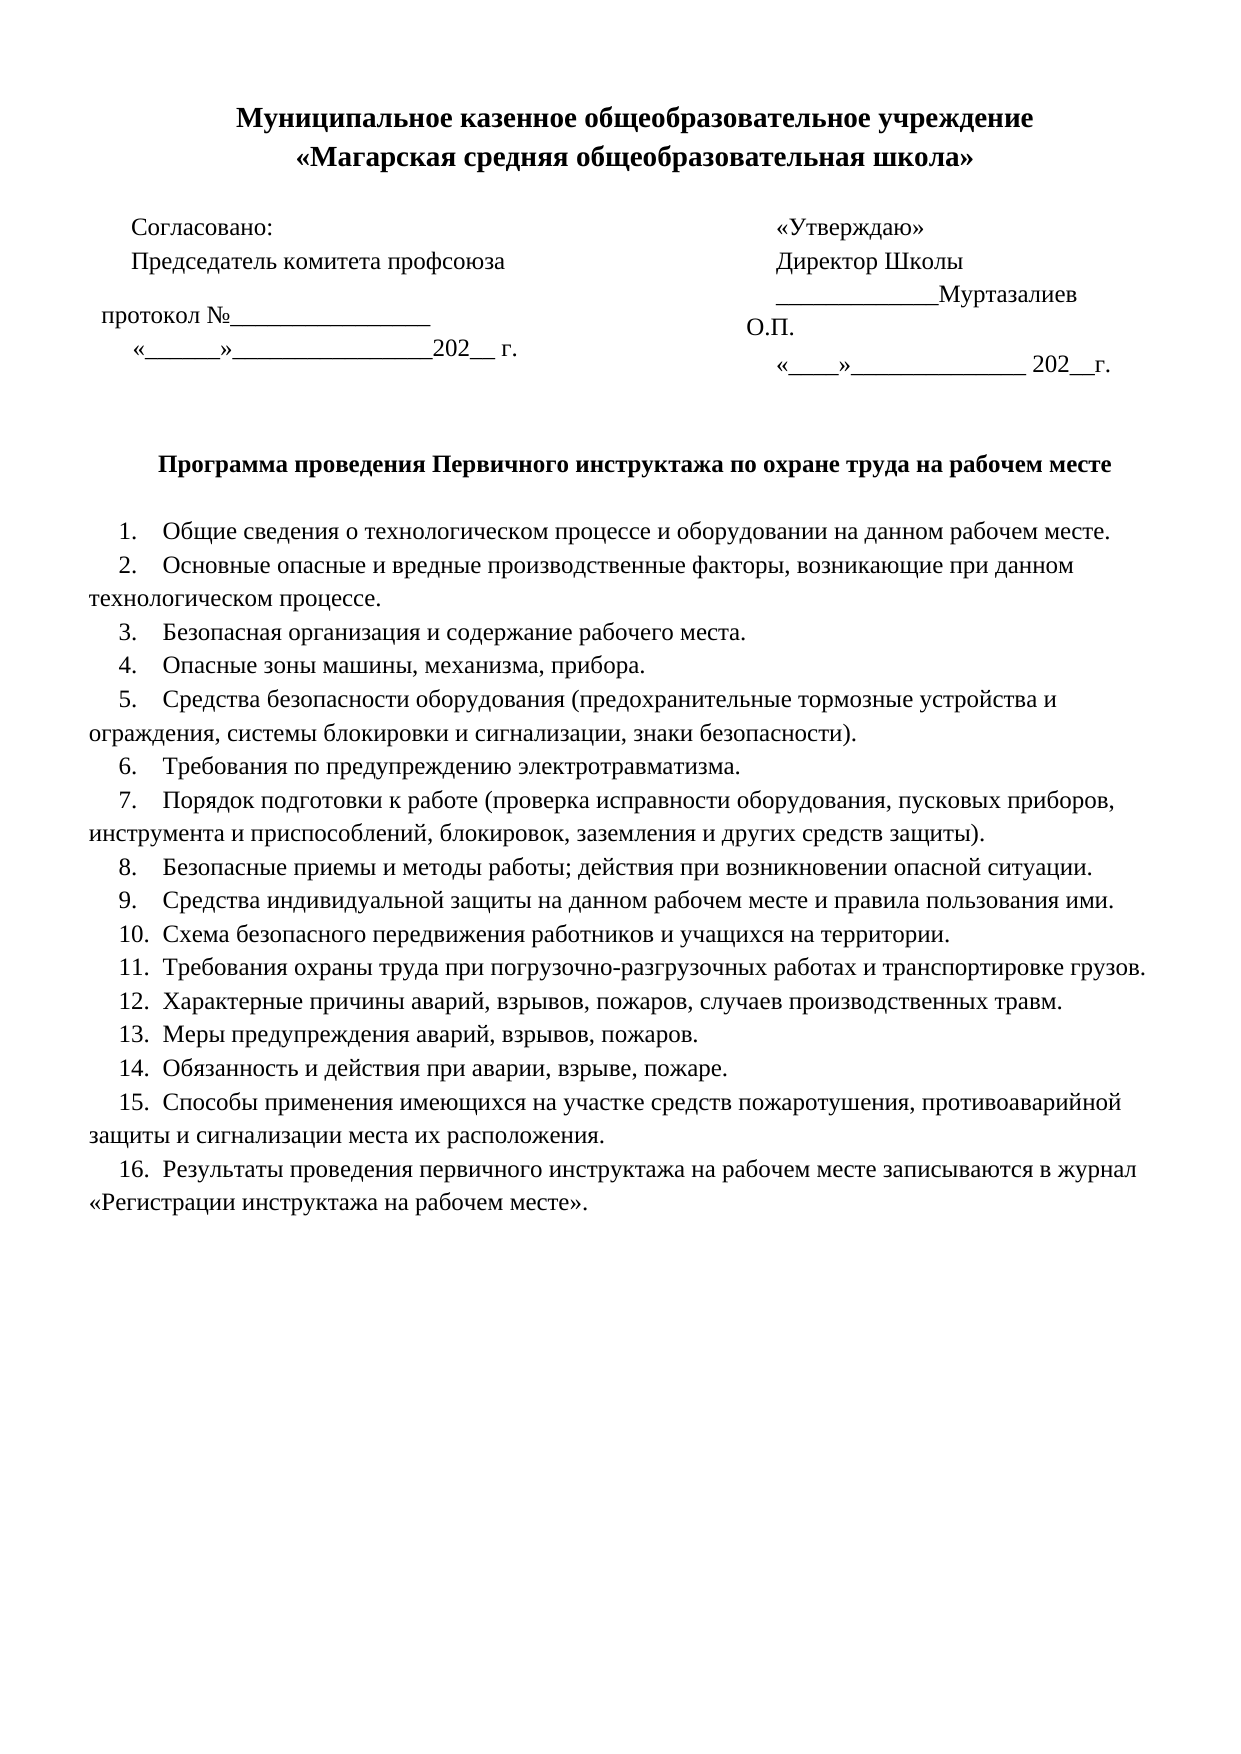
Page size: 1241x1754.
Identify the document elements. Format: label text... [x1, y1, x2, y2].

text Программа проведения Первичного инструктажа по охране труда на рабочем месте [89, 449, 1152, 478]
table_header Согласовано: [101, 212, 746, 246]
list Требования охраны труда при погрузочно-разгрузочных работах и транспортировке грузов. [89, 952, 1152, 981]
list Требования по предупреждению электротравматизма. [89, 751, 1152, 780]
table_cell Председатель комитета профсоюза [101, 246, 746, 279]
text Муниципальное казенное общеобразовательное учреждение [89, 100, 1152, 134]
text «Магарская средняя общеобразовательная школа» [89, 139, 1152, 173]
list Средства индивидуальной защиты на данном рабочем месте и правила пользования ими. [89, 885, 1152, 914]
table_cell «____»______________ 202__г. [746, 345, 1132, 387]
list Способы применения имеющихся на участке средств пожаротушения, противоаварийной защиты и сигнализации места их расположения. [89, 1087, 1152, 1149]
list Меры предупреждения аварий, взрывов, пожаров. [89, 1019, 1152, 1048]
list Обязанность и действия при аварии, взрыве, пожаре. [89, 1053, 1152, 1082]
table_header «Утверждаю» [746, 212, 1132, 246]
list Основные опасные и вредные производственные факторы, возникающие при данном технологическом процессе. [89, 550, 1152, 612]
list Общие сведения о технологическом процессе и оборудовании на данном рабочем месте. [89, 516, 1152, 545]
list Результаты проведения первичного инструктажа на рабочем месте записываются в журнал «Регистрации инструктажа на рабочем месте». [89, 1154, 1152, 1216]
list Схема безопасного передвижения работников и учащихся на территории. [89, 919, 1152, 948]
list Характерные причины аварий, взрывов, пожаров, случаев производственных травм. [89, 986, 1152, 1015]
list Порядок подготовки к работе (проверка исправности оборудования, пусковых приборов, инструмента и приспособлений, блокировок, заземления и других средств защиты). [89, 785, 1152, 847]
table_cell _____________Муртазалиев О.П. [746, 279, 1132, 345]
list Безопасная организация и содержание рабочего места. [89, 617, 1152, 646]
list Безопасные приемы и методы работы; действия при возникновении опасной ситуации. [89, 852, 1152, 881]
list Средства безопасности оборудования (предохранительные тормозные устройства и ограждения, системы блокировки и сигнализации, знаки безопасности). [89, 684, 1152, 746]
table_cell протокол №________________ «______»________________202__ г. [101, 279, 746, 387]
list Опасные зоны машины, механизма, прибора. [89, 651, 1152, 679]
table_cell Директор Школы [746, 246, 1132, 279]
